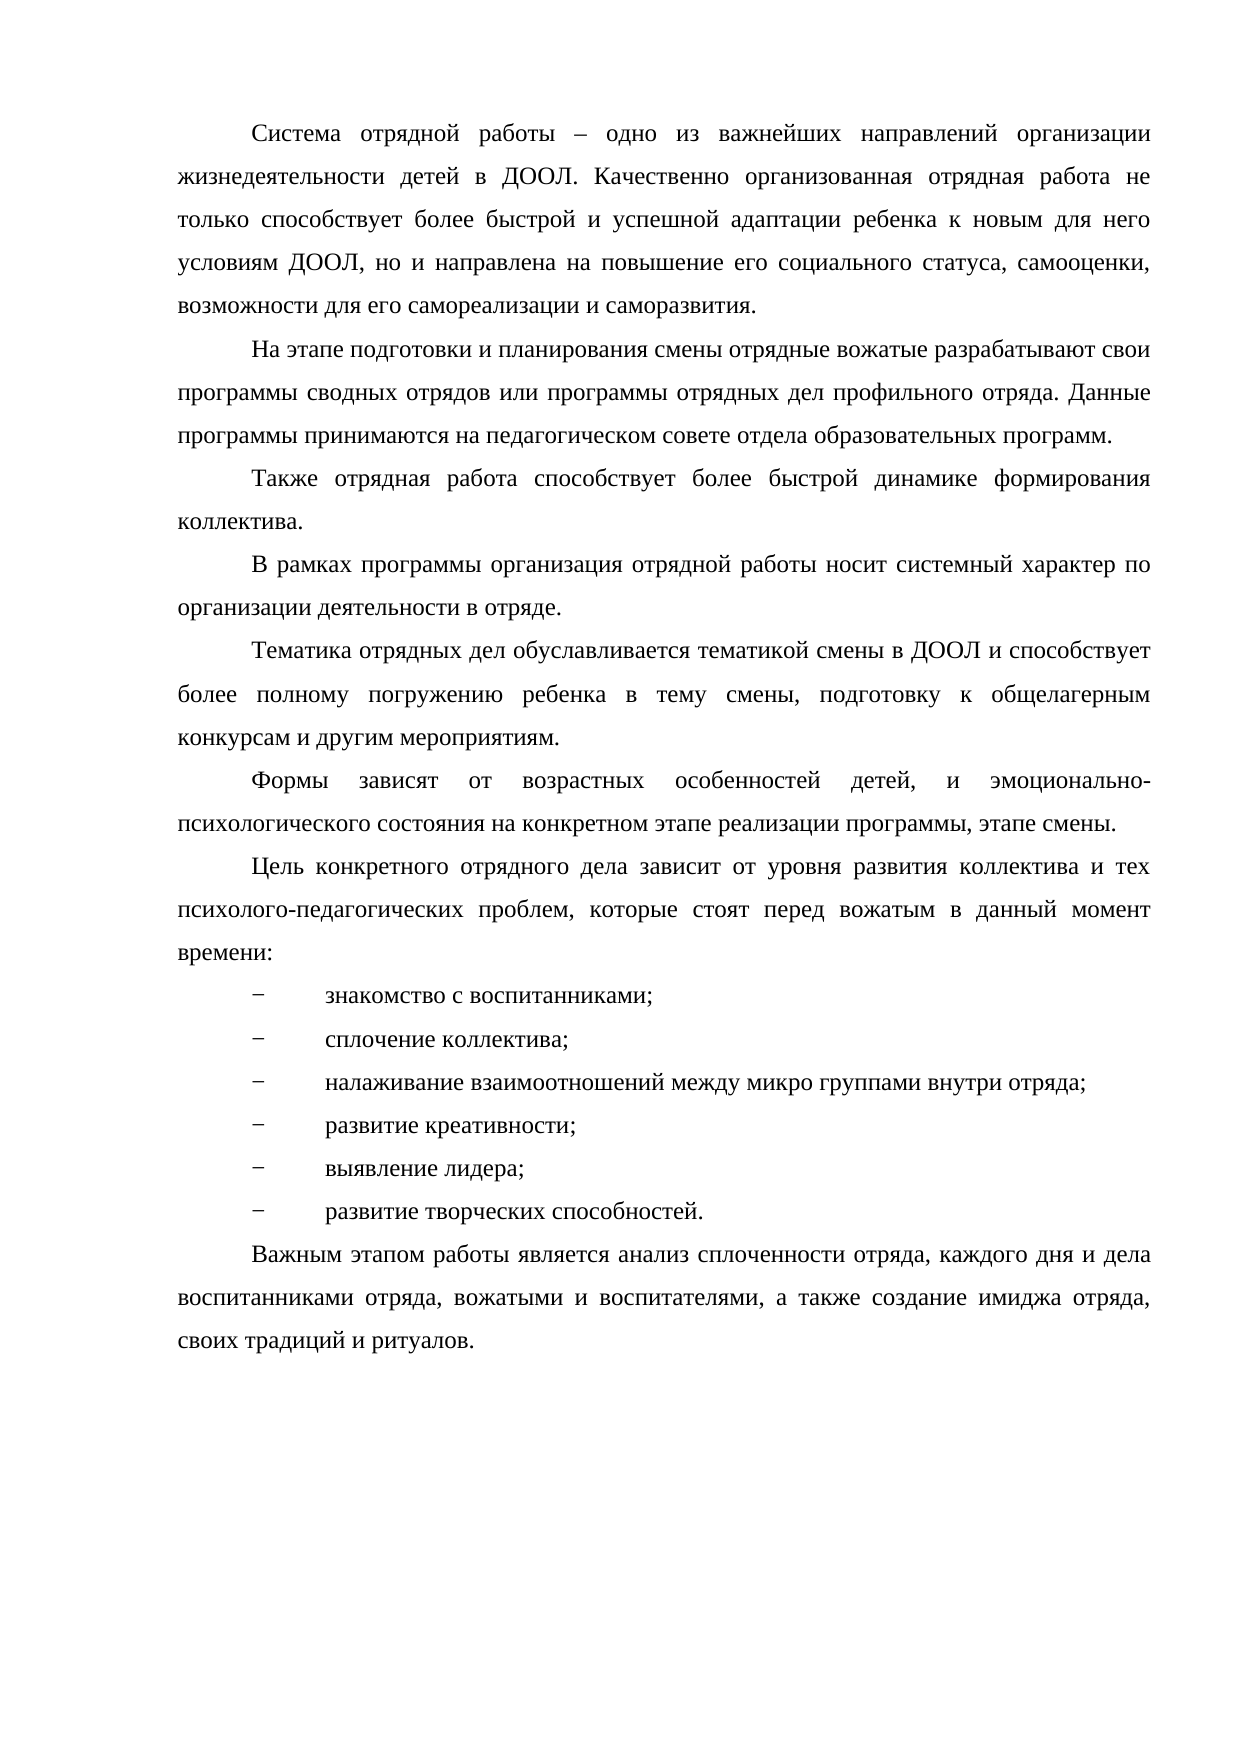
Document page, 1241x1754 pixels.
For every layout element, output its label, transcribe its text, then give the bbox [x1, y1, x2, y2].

text На этапе подготовки и планирования смены отрядные вожатые разрабатывают свои программы сводных отрядов или программы отрядных дел профильного отряда. Данные программы принимаются на педагогическом совете отдела образовательных программ. [177, 334, 1152, 449]
text В рамках программы организация отрядной работы носит системный характер по организации деятельности в отряде. [177, 549, 1152, 621]
text Также отрядная работа способствует более быстрой динамике формирования коллектива. [177, 463, 1152, 535]
text Тематика отрядных дел обуславливается тематикой смены в ДООЛ и способствует более полному погружению ребенка в тему смены, подготовку к общелагерным конкурсам и другим мероприятиям. [177, 636, 1152, 751]
text − выявление лидера; [177, 1153, 1152, 1182]
text − развитие творческих способностей. [177, 1196, 1152, 1225]
text Важным этапом работы является анализ сплоченности отряда, каждого дня и дела воспитанниками отряда, вожатыми и воспитателями, а также создание имиджа отряда, своих традиций и ритуалов. [177, 1239, 1152, 1354]
text Цель конкретного отрядного дела зависит от уровня развития коллектива и тех психолого-педагогических проблем, которые стоят перед вожатым в данный момент времени: [177, 851, 1152, 966]
text − сплочение коллектива; [177, 1024, 1152, 1052]
text − знакомство с воспитанниками; [177, 981, 1152, 1009]
text Система отрядной работы – одно из важнейших направлений организации жизнедеятельности детей в ДООЛ. Качественно организованная отрядная работа не только способствует более быстрой и успешной адаптации ребенка к новым для него условиям ДООЛ, но и направлена на повышение его социального статуса, самооценки, возможности для его самореализации и саморазвития. [177, 118, 1152, 319]
text − развитие креативности; [177, 1110, 1152, 1139]
text − налаживание взаимоотношений между микро группами внутри отряда; [177, 1067, 1152, 1096]
text Формы зависят от возрастных особенностей детей, и эмоционально-психологического состояния на конкретном этапе реализации программы, этапе смены. [177, 765, 1152, 837]
